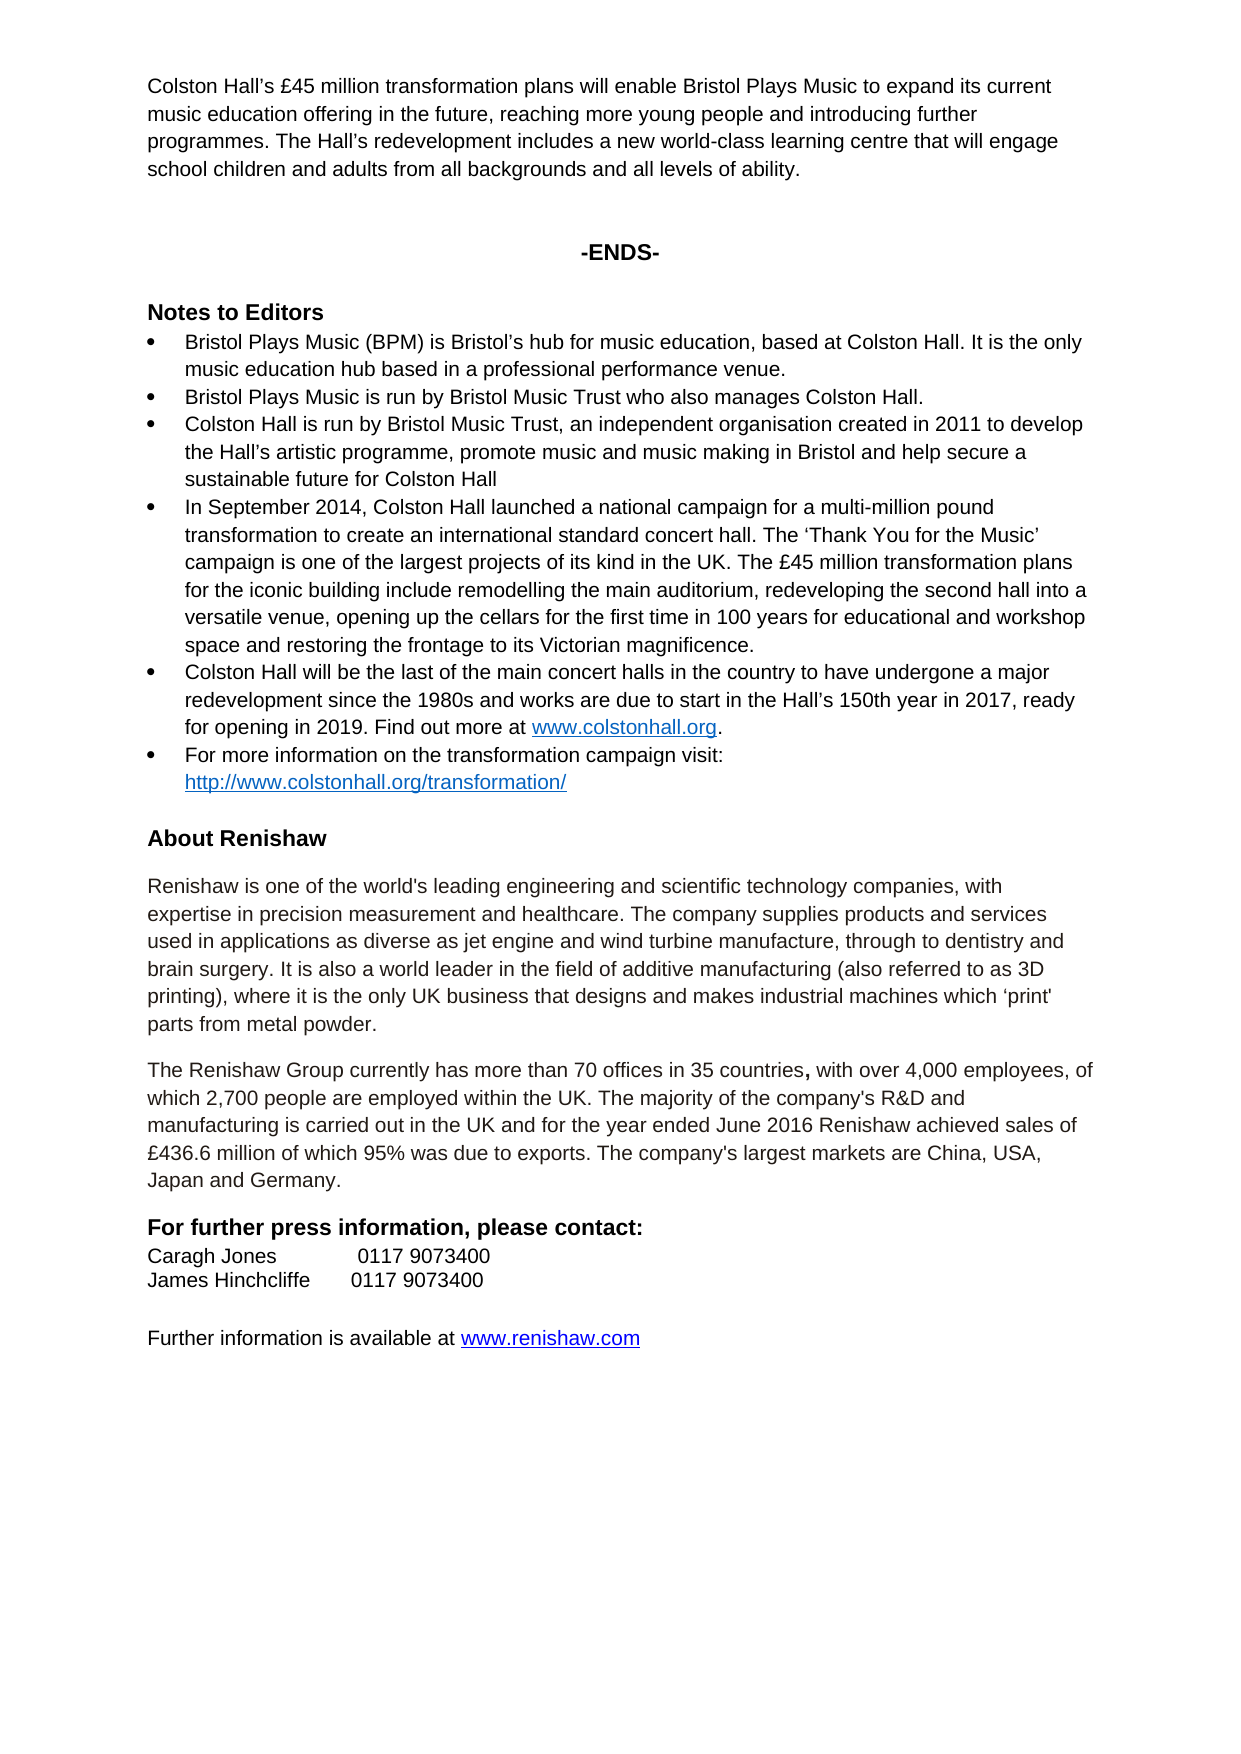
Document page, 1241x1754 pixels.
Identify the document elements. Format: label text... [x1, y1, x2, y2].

text Renishaw is one of the world's leading engineering and scientific technology companies, with expertise in precision measurement and healthcare. The company supplies products and services used in applications as diverse as jet engine and wind turbine manufacture, through to dentistry and brain surgery. It is also a world leader in the field of additive manufacturing (also referred to as 3D printing), where it is the only UK business that designs and makes industrial machines which ‘print' parts from metal powder. [147, 874, 1093, 1036]
list Bristol Plays Music is run by Bristol Music Trust who also manages Colston Hall. [147, 384, 1093, 409]
list For more information on the transformation campaign visit: http://www.colstonhall.org/transformation/ [147, 742, 1093, 794]
list Colston Hall will be the last of the main concert halls in the country to have undergone a major redevelopment since the 1980s and works are due to start in the Hall’s 150th year in 2017, ready for opening in 2019. Find out more at www.colstonhall.org. [147, 660, 1093, 739]
text -ENDS- [147, 239, 1093, 265]
text Further information is available at www.renishaw.com [147, 1326, 1093, 1350]
text The Renishaw Group currently has more than 70 offices in 35 countries, with over 4,000 employees, of which 2,700 people are employed within the UK. The majority of the company's R&D and manufacturing is carried out in the UK and for the year ended June 2016 Renishaw achieved sales of £436.6 million of which 95% was due to exports. The company's largest markets are China, USA, Japan and Germany. [147, 1058, 1093, 1192]
text For further press information, please contact: [147, 1214, 1093, 1240]
text James Hinchcliffe 0117 9073400 [147, 1268, 1093, 1292]
list In September 2014, Colston Hall launched a national campaign for a multi-million pound transformation to create an international standard concert hall. The ‘Thank You for the Music’ campaign is one of the largest projects of its kind in the UK. The £45 million transformation plans for the iconic building include remodelling the main auditorium, redeveloping the second hall into a versatile venue, opening up the cellars for the first time in 100 years for educational and workshop space and restoring the frontage to its Victorian magnificence. [147, 495, 1093, 656]
text Colston Hall’s £45 million transformation plans will enable Bristol Plays Music to expand its current music education offering in the future, reaching more young people and introducing further programmes. The Hall’s redevelopment includes a new world-class learning centre that will engage school children and adults from all backgrounds and all levels of ability. [147, 74, 1093, 180]
list Bristol Plays Music (BPM) is Bristol’s hub for music education, based at Colston Hall. It is the only music education hub based in a professional performance venue. [147, 329, 1093, 381]
list Colston Hall is run by Bristol Music Trust, an independent organisation created in 2011 to develop the Hall’s artistic programme, promote music and music making in Bristol and help secure a sustainable future for Colston Hall [147, 412, 1093, 491]
text Notes to Editors [147, 299, 1093, 326]
text Caragh Jones 0117 9073400 [147, 1244, 1093, 1268]
text About Renishaw [147, 825, 1093, 851]
